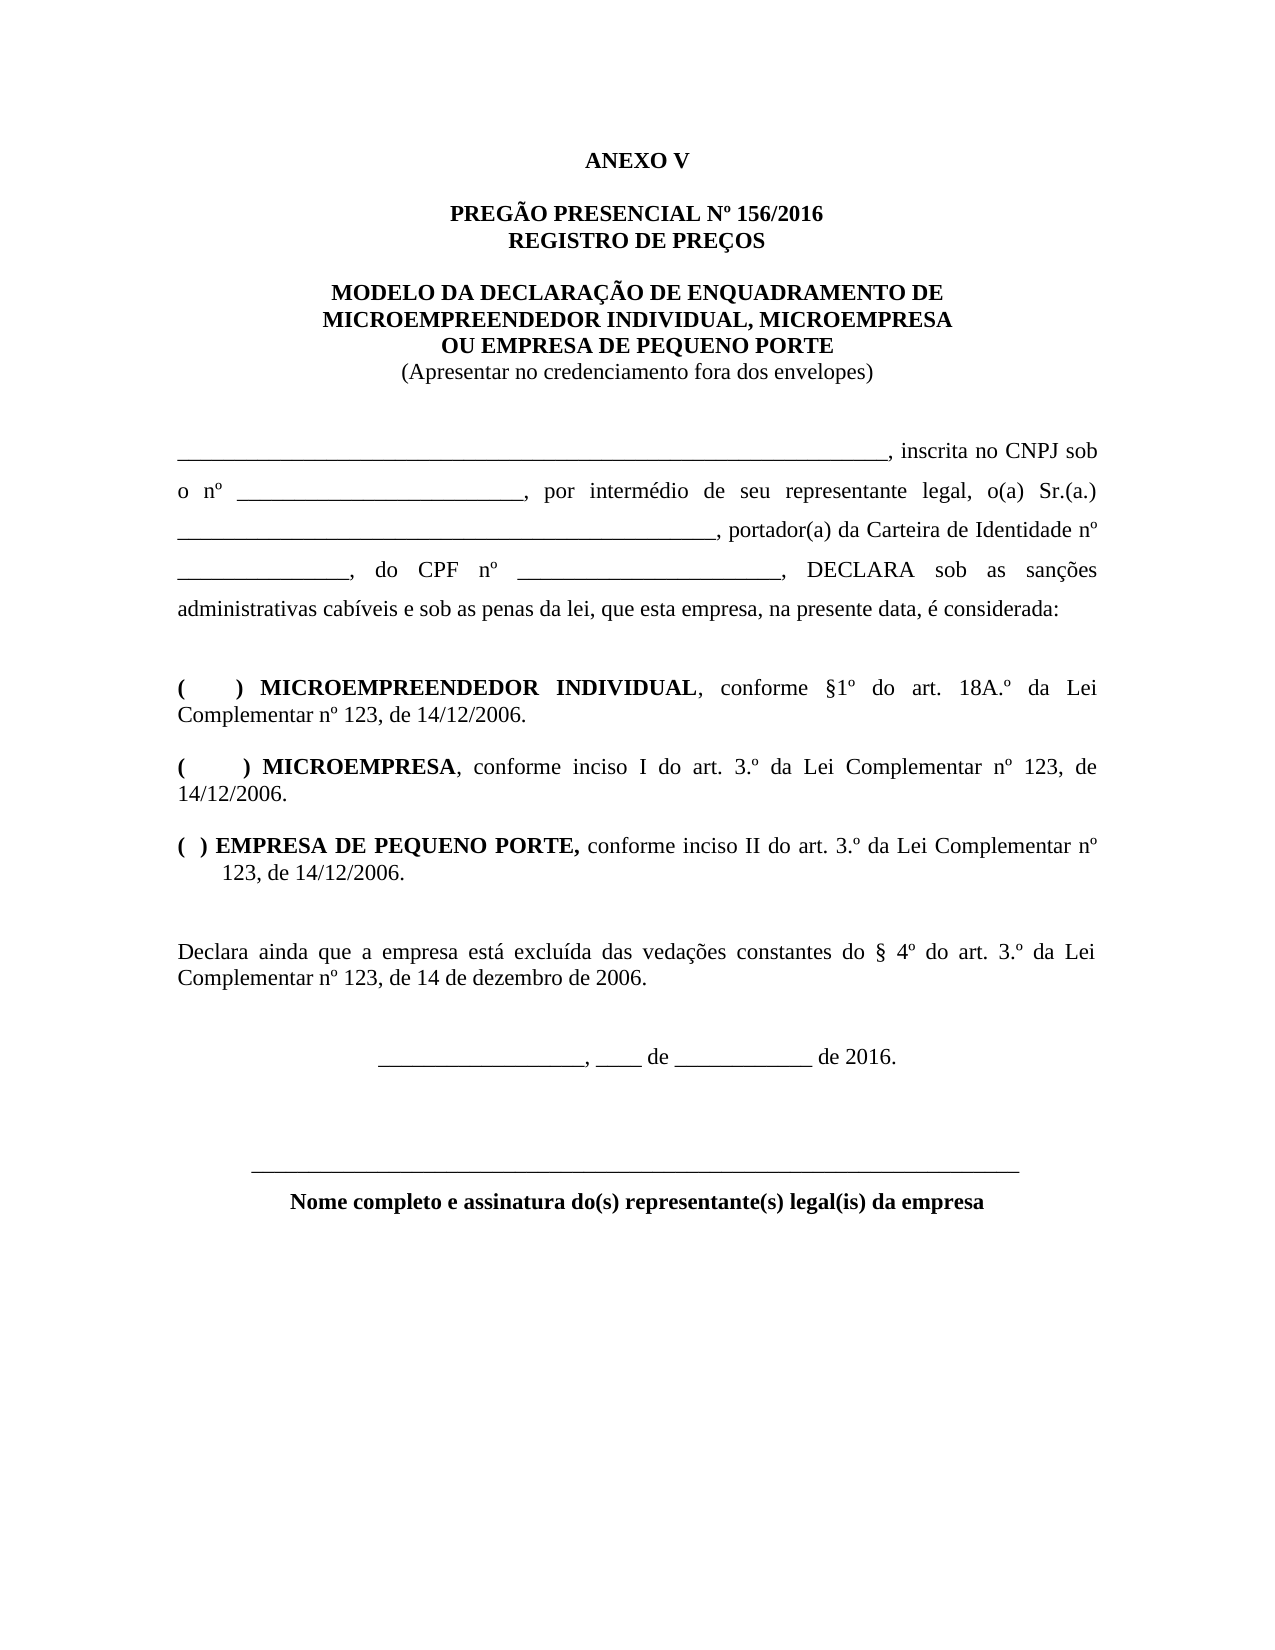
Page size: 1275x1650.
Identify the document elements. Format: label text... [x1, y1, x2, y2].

text __________________, ____ de ____________ de 2016. [177, 1043, 1098, 1070]
text (Apresentar no credenciamento fora dos envelopes) [177, 358, 1098, 385]
text ( ) MICROEMPREENDEDOR INDIVIDUAL, conforme §1º do art. 18A.º da Lei Complementar nº 123, de 14/12/2006. [177, 674, 1098, 727]
text Nome completo e assinatura do(s) representante(s) legal(is) da empresa [177, 1188, 1098, 1214]
text ______________________________________________________________, inscrita no CNPJ sob o nº _________________________, por intermédio de seu representante legal, o(a) Sr.(a.) _______________________________________________, portador(a) da Carteira de Identidade nº _______________, do CPF nº _______________________, DECLARA sob as sanções administrativas cabíveis e sob as penas da lei, que esta empresa, na presente data, é considerada: [177, 437, 1098, 622]
text ( ) MICROEMPRESA, conforme inciso I do art. 3.º da Lei Complementar nº 123, de 14/12/2006. [177, 753, 1098, 806]
text Declara ainda que a empresa está excluída das vedações constantes do § 4º do art. 3.º da Lei Complementar nº 123, de 14 de dezembro de 2006. [177, 938, 1098, 991]
text REGISTRO DE PREÇOS [177, 227, 1096, 253]
text ( ) EMPRESA DE PEQUENO PORTE, conforme inciso II do art. 3.º da Lei Complementar nº 123, de 14/12/2006. [177, 832, 1098, 885]
text PREGÃO PRESENCIAL Nº 156/2016 [177, 200, 1096, 227]
text ___________________________________________________________________ [177, 1149, 1093, 1175]
text MICROEMPREENDEDOR INDIVIDUAL, MICROEMPRESA [177, 306, 1098, 332]
text MODELO DA DECLARAÇÃO DE ENQUADRAMENTO DE [177, 279, 1098, 306]
text OU EMPRESA DE PEQUENO PORTE [177, 332, 1098, 358]
text ANEXO V [177, 148, 1098, 174]
